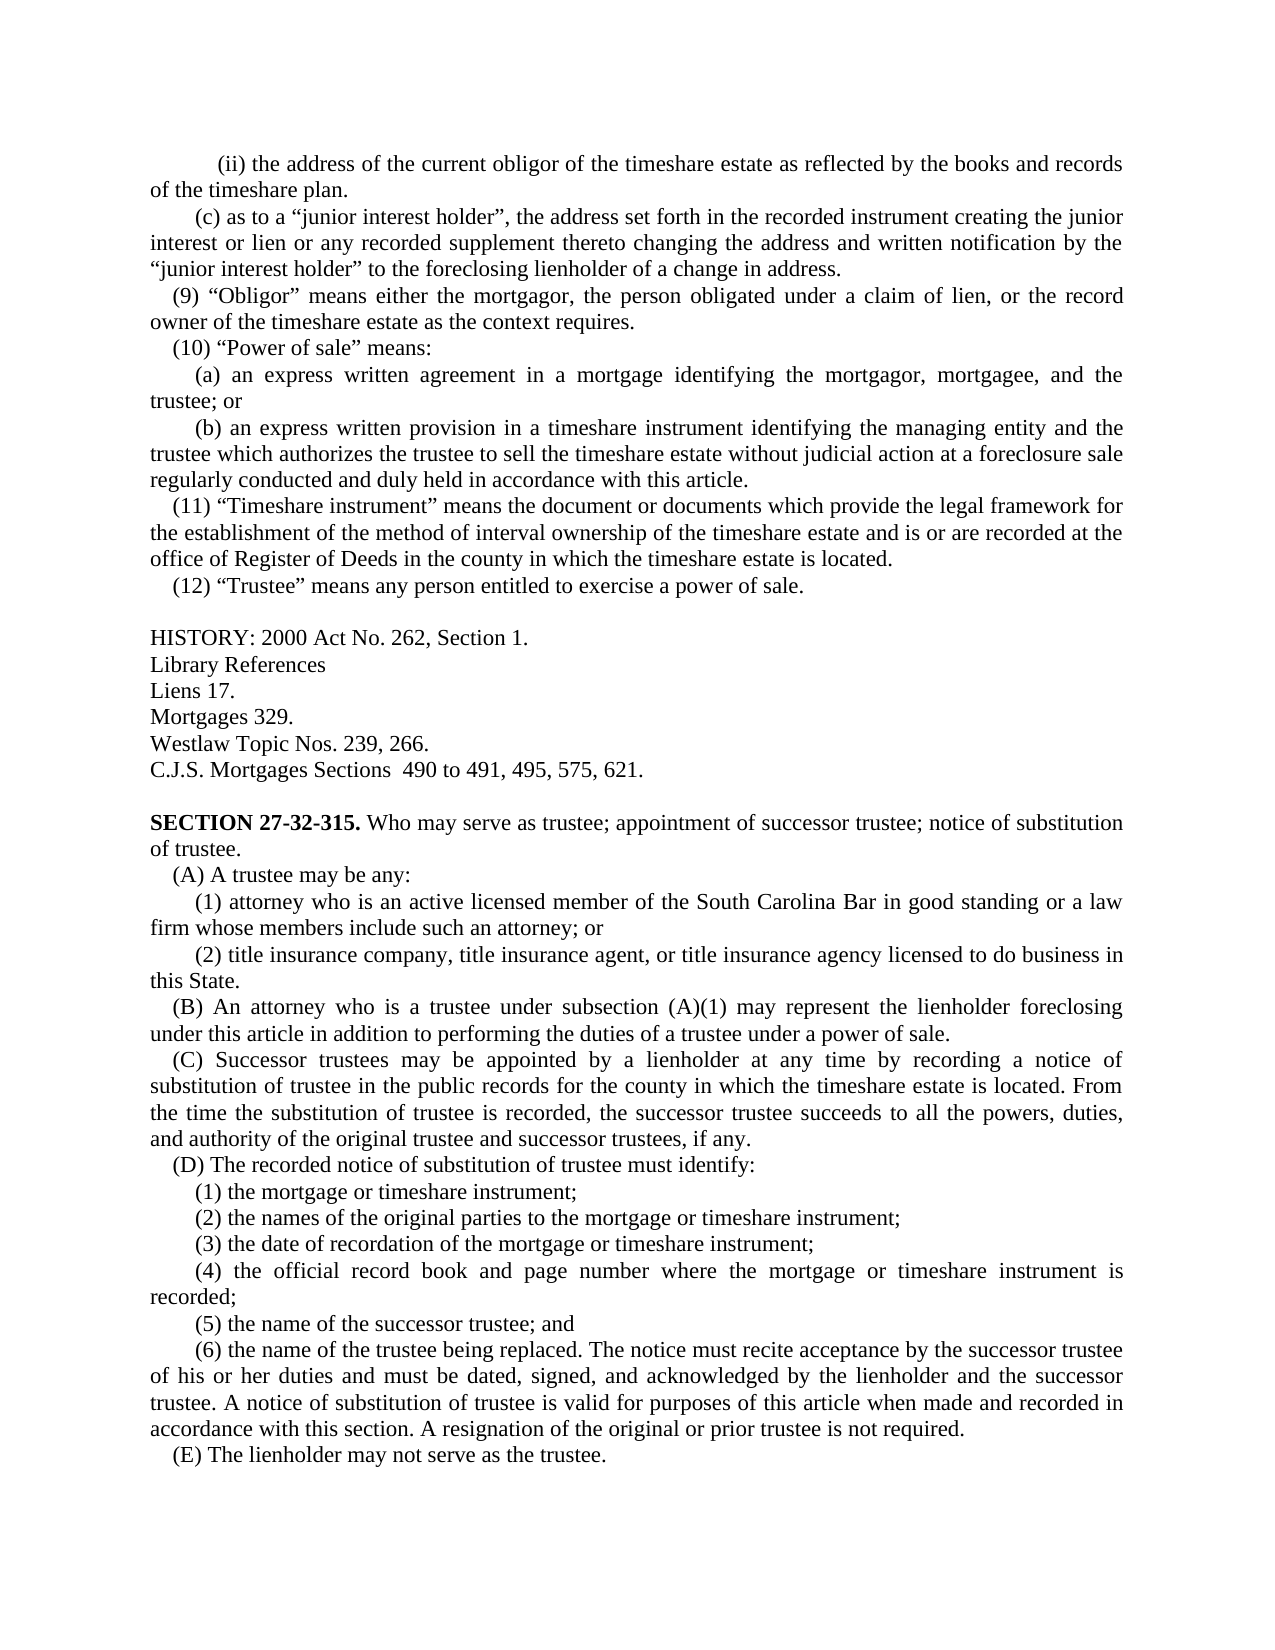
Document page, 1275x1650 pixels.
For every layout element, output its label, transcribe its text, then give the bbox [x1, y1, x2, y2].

text (b) an express written provision in a timeshare instrument identifying the managing entity and the trustee which authorizes the trustee to sell the timeshare estate without judicial action at a foreclosure sale regularly conducted and duly held in accordance with this article. [150, 413, 1125, 493]
text (5) the name of the successor trustee; and [150, 1309, 1125, 1336]
text (3) the date of recordation of the mortgage or timeshare instrument; [150, 1231, 1125, 1257]
text (9) “Obligor” means either the mortgagor, the person obligated under a claim of lien, or the record owner of the timeshare estate as the context requires. [150, 282, 1125, 334]
text (4) the official record book and page number where the mortgage or timeshare instrument is recorded; [150, 1257, 1125, 1309]
text (2) title insurance company, title insurance agent, or title insurance agency licensed to do business in this State. [150, 941, 1125, 993]
text Westlaw Topic Nos. 239, 266. [150, 730, 1125, 756]
text (6) the name of the trustee being replaced. The notice must recite acceptance by the successor trustee of his or her duties and must be dated, signed, and acknowledged by the lienholder and the successor trustee. A notice of substitution of trustee is valid for purposes of this article when made and recorded in accordance with this section. A resignation of the original or prior trustee is not required. [150, 1336, 1125, 1441]
text (a) an express written agreement in a mortgage identifying the mortgagor, mortgagee, and the trustee; or [150, 361, 1125, 413]
text Liens 17. [150, 677, 1125, 703]
text HISTORY: 2000 Act No. 262, Section 1. [150, 624, 1125, 651]
text (12) “Trustee” means any person entitled to exercise a power of sale. [150, 572, 1125, 598]
text (1) the mortgage or timeshare instrument; [150, 1178, 1125, 1204]
text (11) “Timeshare instrument” means the document or documents which provide the legal framework for the establishment of the method of interval ownership of the timeshare estate and is or are recorded at the office of Register of Deeds in the county in which the timeshare estate is located. [150, 493, 1125, 572]
text (ii) the address of the current obligor of the timeshare estate as reflected by the books and records of the timeshare plan. [150, 150, 1125, 203]
text Library References [150, 651, 1125, 677]
text (D) The recorded notice of substitution of trustee must identify: [150, 1151, 1125, 1178]
text (E) The lienholder may not serve as the trustee. [150, 1441, 1125, 1468]
text SECTION 27-32-315. Who may serve as trustee; appointment of successor trustee; notice of substitution of trustee. [150, 809, 1125, 862]
text (10) “Power of sale” means: [150, 334, 1125, 361]
text (c) as to a “junior interest holder”, the address set forth in the recorded instrument creating the junior interest or lien or any recorded supplement thereto changing the address and written notification by the “junior interest holder” to the foreclosing lienholder of a change in address. [150, 203, 1125, 282]
text Mortgages 329. [150, 703, 1125, 730]
text (C) Successor trustees may be appointed by a lienholder at any time by recording a notice of substitution of trustee in the public records for the county in which the timeshare estate is located. From the time the substitution of trustee is recorded, the successor trustee succeeds to all the powers, duties, and authority of the original trustee and successor trustees, if any. [150, 1046, 1125, 1151]
text (B) An attorney who is a trustee under subsection (A)(1) may represent the lienholder foreclosing under this article in addition to performing the duties of a trustee under a power of sale. [150, 993, 1125, 1046]
text C.J.S. Mortgages Sections 490 to 491, 495, 575, 621. [150, 756, 1125, 782]
text (1) attorney who is an active licensed member of the South Carolina Bar in good standing or a law firm whose members include such an attorney; or [150, 888, 1125, 941]
text (A) A trustee may be any: [150, 862, 1125, 888]
text (2) the names of the original parties to the mortgage or timeshare instrument; [150, 1204, 1125, 1231]
